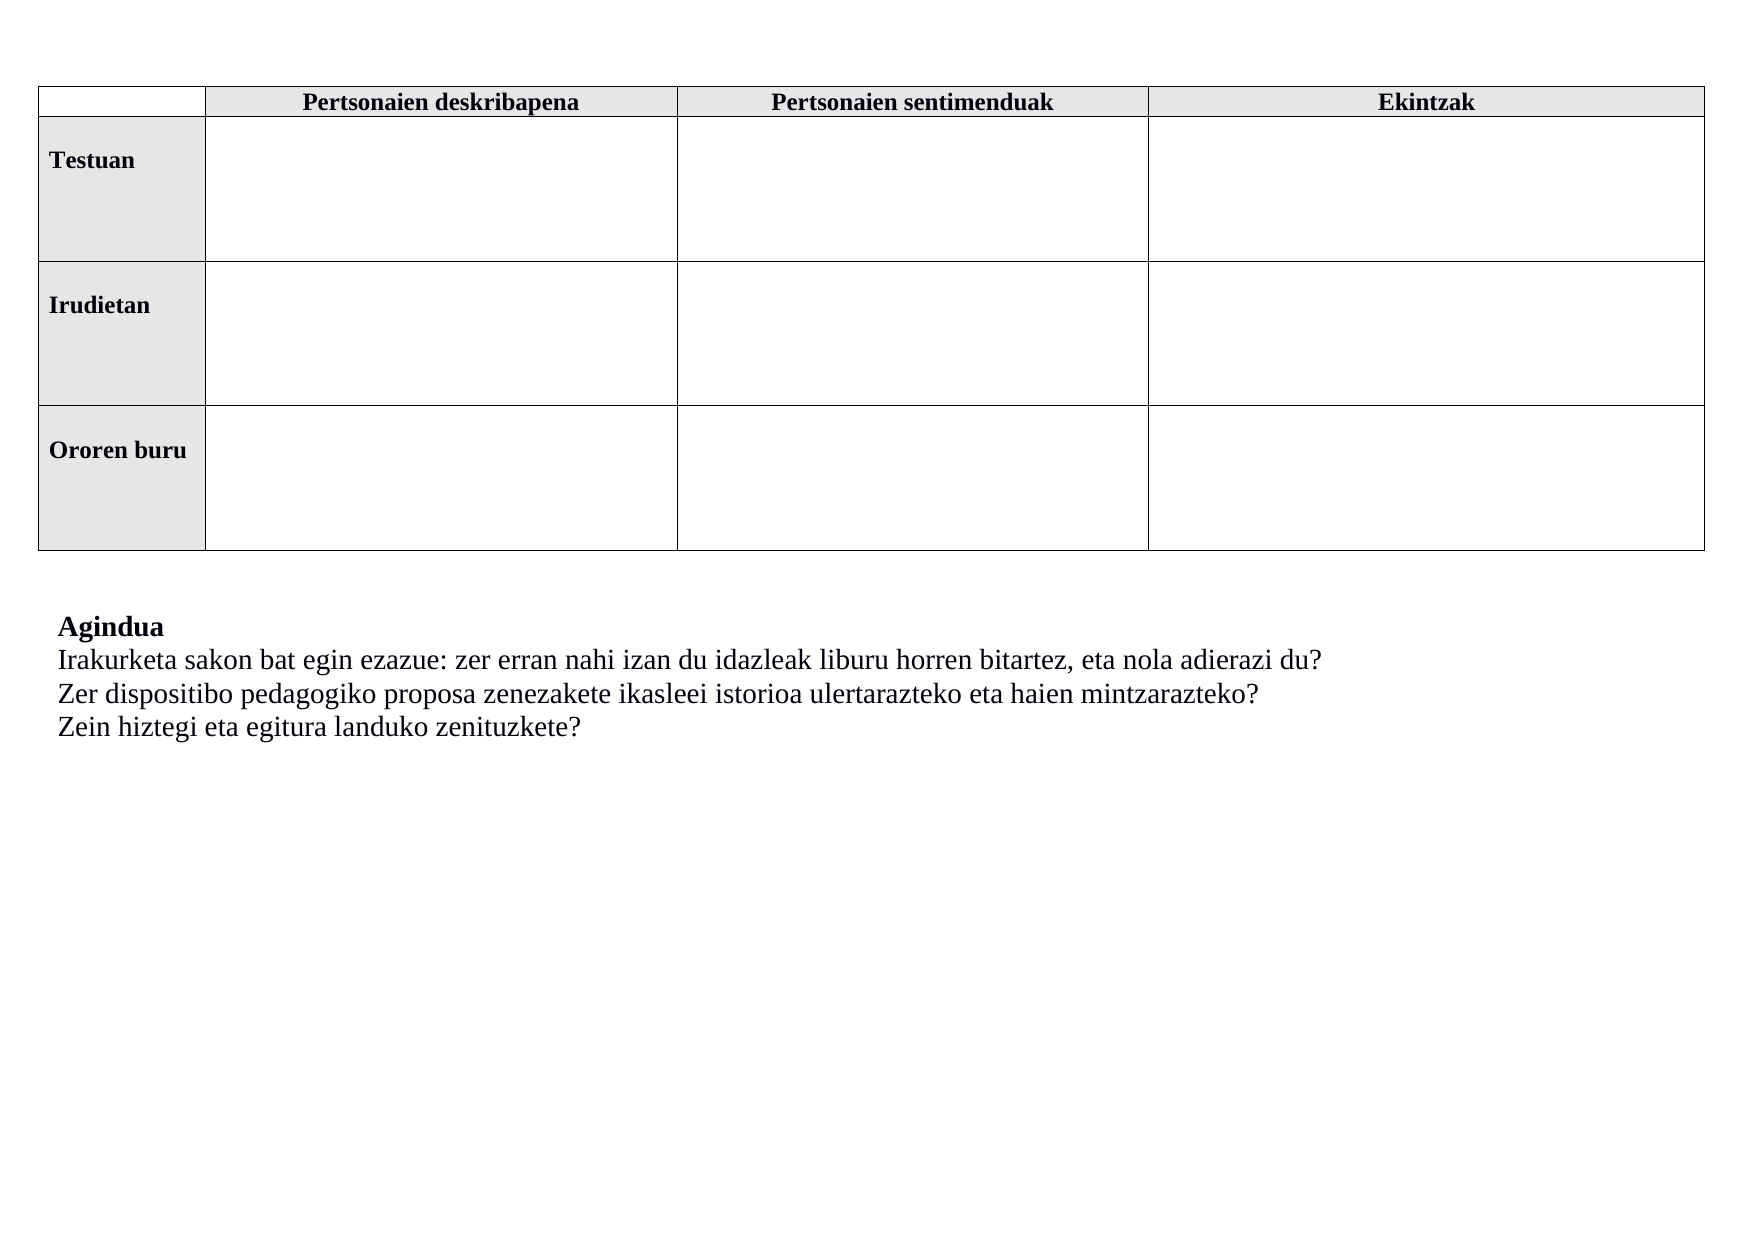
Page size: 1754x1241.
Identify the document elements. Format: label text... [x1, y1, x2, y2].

table_header [39, 87, 205, 116]
table_cell [678, 406, 1148, 550]
text Irakurketa sakon bat egin ezazue: zer erran nahi izan du idazleak liburu horren bitartez, eta nola adierazi du? [57, 642, 1697, 676]
table_cell [206, 117, 677, 261]
table_header Ekintzak [1149, 87, 1704, 116]
table_header Pertsonaien sentimenduak [678, 87, 1148, 116]
table_cell [206, 406, 677, 550]
table_cell Ororen buru [39, 406, 205, 550]
table_cell [1149, 117, 1704, 261]
table_cell [1149, 406, 1704, 550]
text Zein hiztegi eta egitura landuko zenituzkete? [57, 709, 1697, 743]
table_cell [678, 117, 1148, 261]
table_cell Irudietan [39, 262, 205, 405]
text Agindua [57, 609, 1697, 642]
table_cell [1149, 262, 1704, 405]
text Zer dispositibo pedagogiko proposa zenezakete ikasleei istorioa ulertarazteko eta haien mintzarazteko? [57, 676, 1697, 709]
table_cell Testuan [39, 117, 205, 261]
table_cell [206, 262, 677, 405]
table_cell [678, 262, 1148, 405]
table_header Pertsonaien deskribapena [206, 87, 677, 116]
